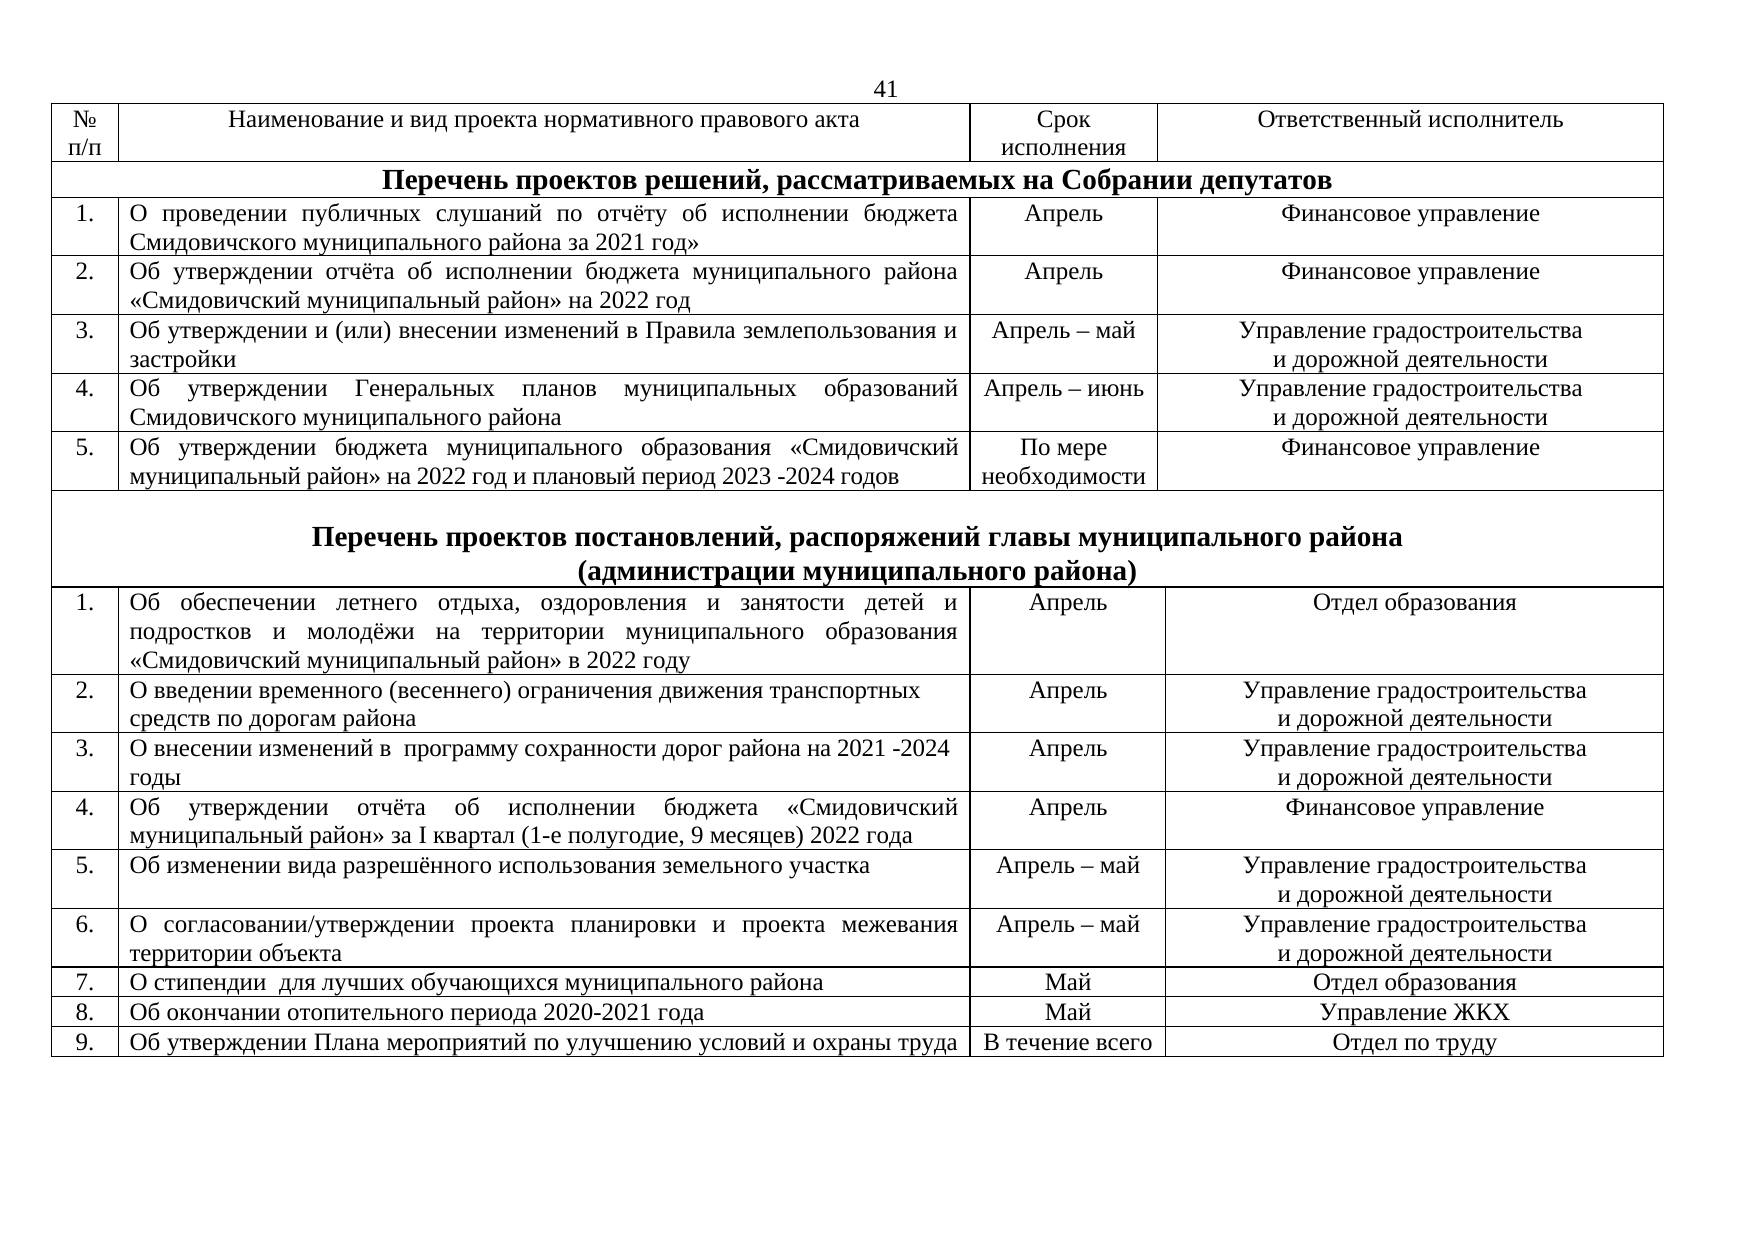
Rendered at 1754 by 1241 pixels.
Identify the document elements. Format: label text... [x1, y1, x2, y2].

table_cell Финансовое управление [1158, 198, 1663, 255]
table_cell По мере необходимости [971, 432, 1157, 489]
table_cell Управление градостроительства и дорожной деятельности [1166, 733, 1663, 791]
table_cell Отдел по труду [1166, 1027, 1663, 1056]
table_cell Апрель [971, 675, 1165, 732]
table_header Ответственный исполнитель [1158, 104, 1663, 161]
table_cell Апрель – май [971, 909, 1165, 966]
table_cell 4. [52, 374, 118, 431]
table_cell 2. [52, 256, 118, 314]
table_header Наименование и вид проекта нормативного правового акта [119, 104, 969, 161]
table_cell Управление градостроительства и дорожной деятельности [1166, 909, 1663, 966]
table_cell Апрель [971, 792, 1165, 849]
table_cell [971, 1027, 1165, 1056]
table_cell Апрель [971, 588, 1165, 674]
table_cell Перечень проектов постановлений, распоряжений главы муниципального района (администрации муниципального района) [52, 491, 1663, 586]
table_cell Май [971, 997, 1165, 1026]
table_cell 3. [52, 315, 118, 372]
table_cell Об утверждении отчёта об исполнении бюджета муниципального района «Смидовичский муниципальный район» на 2022 год [119, 256, 969, 314]
table_cell Управление градостроительства и дорожной деятельности [1158, 315, 1663, 372]
table_cell Управление ЖКХ [1166, 997, 1663, 1026]
table_cell Финансовое управление [1158, 432, 1663, 489]
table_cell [119, 1027, 969, 1056]
table_cell О введении временного (весеннего) ограничения движения транспортных средств по дорогам района [119, 675, 969, 732]
table_cell 3. [52, 733, 118, 791]
table_cell 8. [52, 997, 118, 1026]
table_cell Апрель – июнь [971, 374, 1157, 431]
table_cell Об изменении вида разрешённого использования земельного участка [119, 850, 969, 908]
table_cell 2. [52, 675, 118, 732]
table_cell 9. [52, 1027, 118, 1056]
table_cell Апрель [971, 733, 1165, 791]
table_cell Управление градостроительства и дорожной деятельности [1158, 374, 1663, 431]
table_cell Отдел образования [1166, 588, 1663, 674]
table_cell Апрель [971, 198, 1157, 255]
table_cell Май [971, 968, 1165, 996]
table_header № п/п [52, 104, 118, 161]
table_cell Финансовое управление [1166, 792, 1663, 849]
table_cell Об обеспечении летнего отдыха, оздоровления и занятости детей и подростков и молодёжи на территории муниципального образования «Смидовичский муниципальный район» в 2022 году [119, 588, 969, 674]
table_cell О согласовании/утверждении проекта планировки и проекта межевания территории объекта [119, 909, 969, 966]
table_cell Отдел образования [1166, 968, 1663, 996]
table_cell Перечень проектов решений, рассматриваемых на Собрании депутатов [52, 162, 1663, 197]
table_cell 6. [52, 909, 118, 966]
table_cell 1. [52, 588, 118, 674]
table_cell Об утверждении бюджета муниципального образования «Смидовичский муниципальный район» на 2022 год и плановый период 2023 -2024 годов [119, 432, 969, 489]
table_cell О стипендии для лучших обучающихся муниципального района [119, 968, 969, 996]
table_cell 1. [52, 198, 118, 255]
table_header Срок исполнения [971, 104, 1157, 161]
table_cell Управление градостроительства и дорожной деятельности [1166, 850, 1663, 908]
table_cell 4. [52, 792, 118, 849]
table_cell Апрель [971, 256, 1157, 314]
table_cell О проведении публичных слушаний по отчёту об исполнении бюджета Смидовичского муниципального района за 2021 год» [119, 198, 969, 255]
table_cell Апрель – май [971, 850, 1165, 908]
table_cell Об утверждении и (или) внесении изменений в Правила землепользования и застройки [119, 315, 969, 372]
table_cell Финансовое управление [1158, 256, 1663, 314]
table_cell Управление градостроительства и дорожной деятельности [1166, 675, 1663, 732]
table_cell 7. [52, 968, 118, 996]
table_cell Апрель – май [971, 315, 1157, 372]
table_cell Об окончании отопительного периода 2020-2021 года [119, 997, 969, 1026]
table_cell 5. [52, 850, 118, 908]
table_cell О внесении изменений в программу сохранности дорог района на 2021 -2024 годы [119, 733, 969, 791]
table_cell Об утверждении отчёта об исполнении бюджета «Смидовичский муниципальный район» за I квартал (1-е полугодие, 9 месяцев) 2022 года [119, 792, 969, 849]
table_cell Об утверждении Генеральных планов муниципальных образований Смидовичского муниципального района [119, 374, 969, 431]
table_cell 5. [52, 432, 118, 489]
